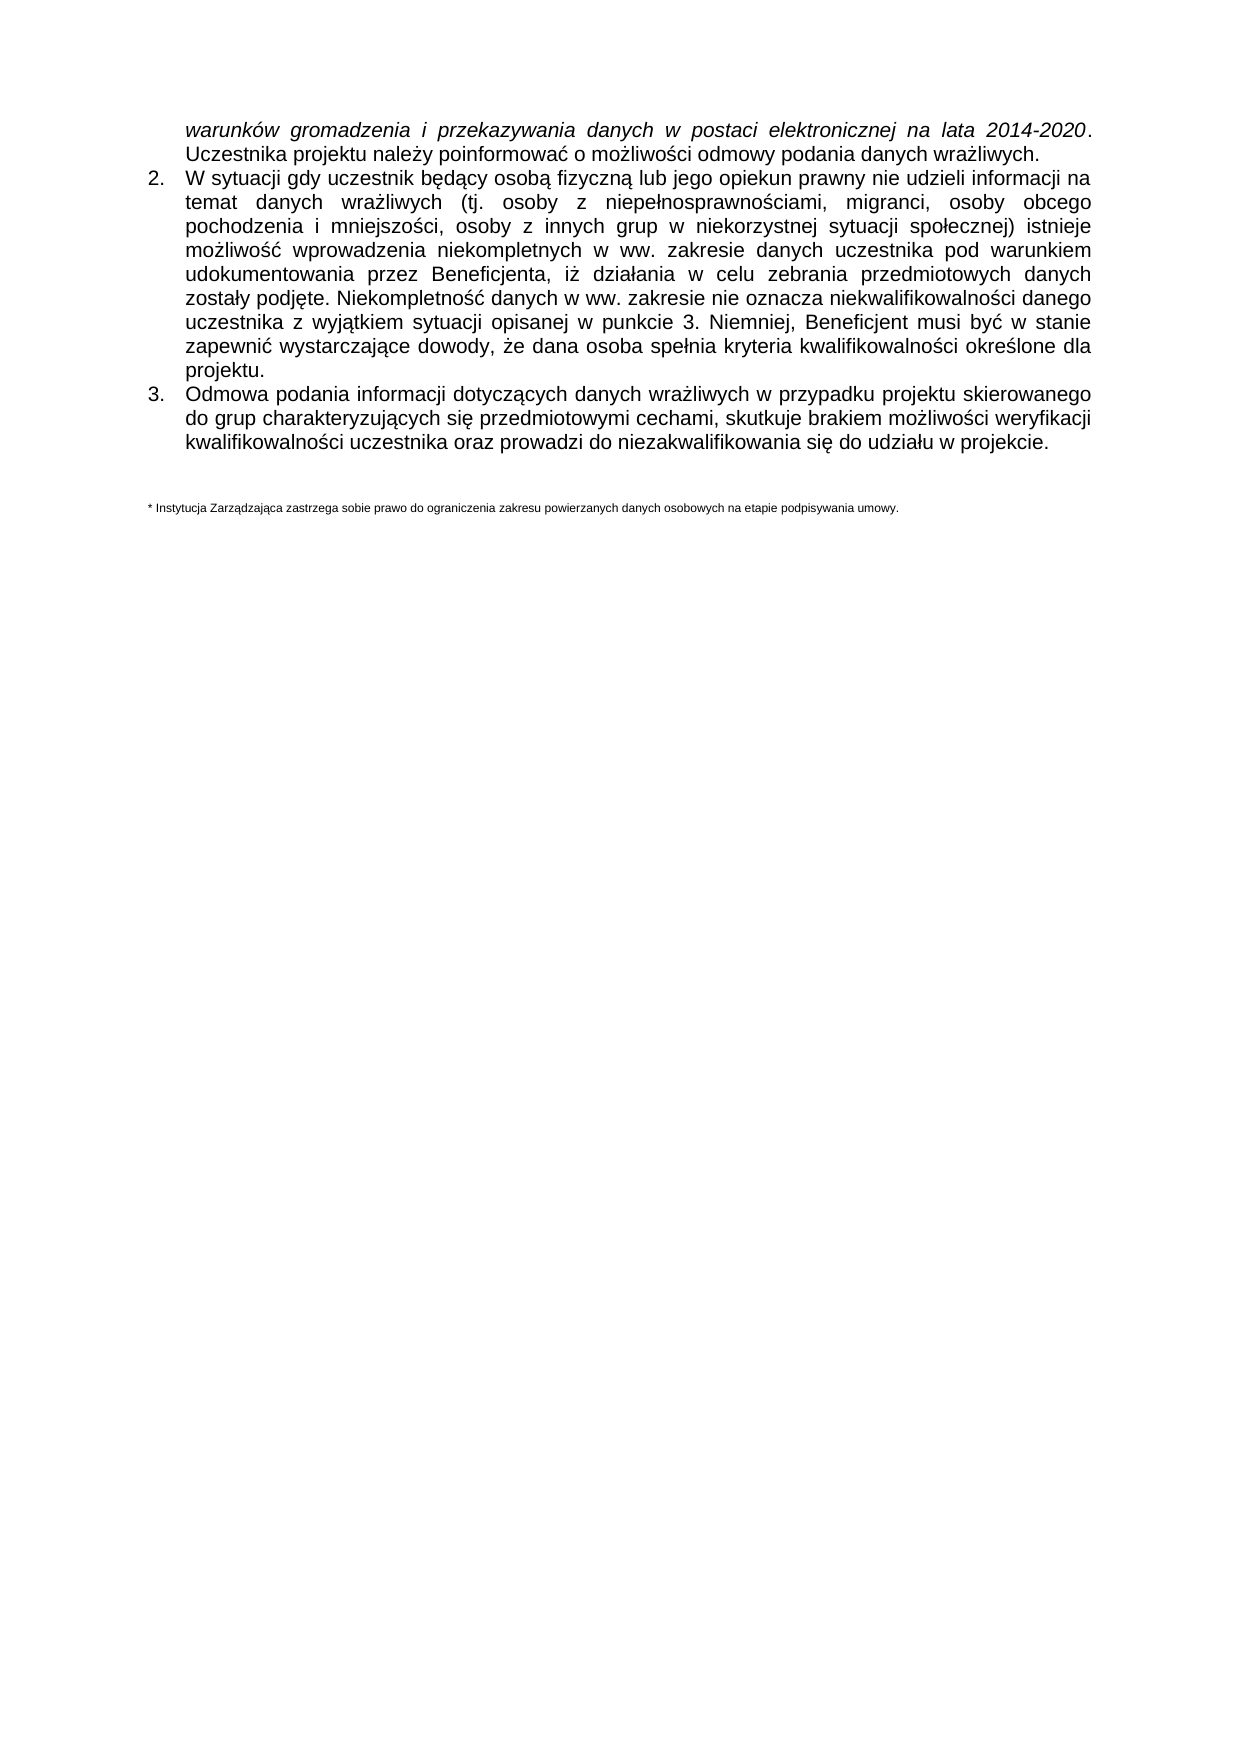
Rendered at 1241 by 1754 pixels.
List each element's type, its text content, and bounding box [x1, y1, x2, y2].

list Odmowa podania informacji dotyczących danych wrażliwych w przypadku projektu skierowanego do grup charakteryzujących się przedmiotowymi cechami, skutkuje brakiem możliwości weryfikacji kwalifikowalności uczestnika oraz prowadzi do niezakwalifikowania się do udziału w projekcie. [148, 382, 1092, 454]
list W sytuacji gdy uczestnik będący osobą fizyczną lub jego opiekun prawny nie udzieli informacji na temat danych wrażliwych (tj. osoby z niepełnosprawnościami, migranci, osoby obcego pochodzenia i mniejszości, osoby z innych grup w niekorzystnej sytuacji społecznej) istnieje możliwość wprowadzenia niekompletnych w ww. zakresie danych uczestnika pod warunkiem udokumentowania przez Beneficjenta, iż działania w celu zebrania przedmiotowych danych zostały podjęte. Niekompletność danych w ww. zakresie nie oznacza niekwalifikowalności danego uczestnika z wyjątkiem sytuacji opisanej w punkcie 3. Niemniej, Beneficjent musi być w stanie zapewnić wystarczające dowody, że dana osoba spełnia kryteria kwalifikowalności określone dla projektu. [148, 166, 1092, 382]
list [148, 118, 1092, 166]
text * Instytucja Zarządzająca zastrzega sobie prawo do ograniczenia zakresu powierzanych danych osobowych na etapie podpisywania umowy. [148, 502, 1092, 526]
